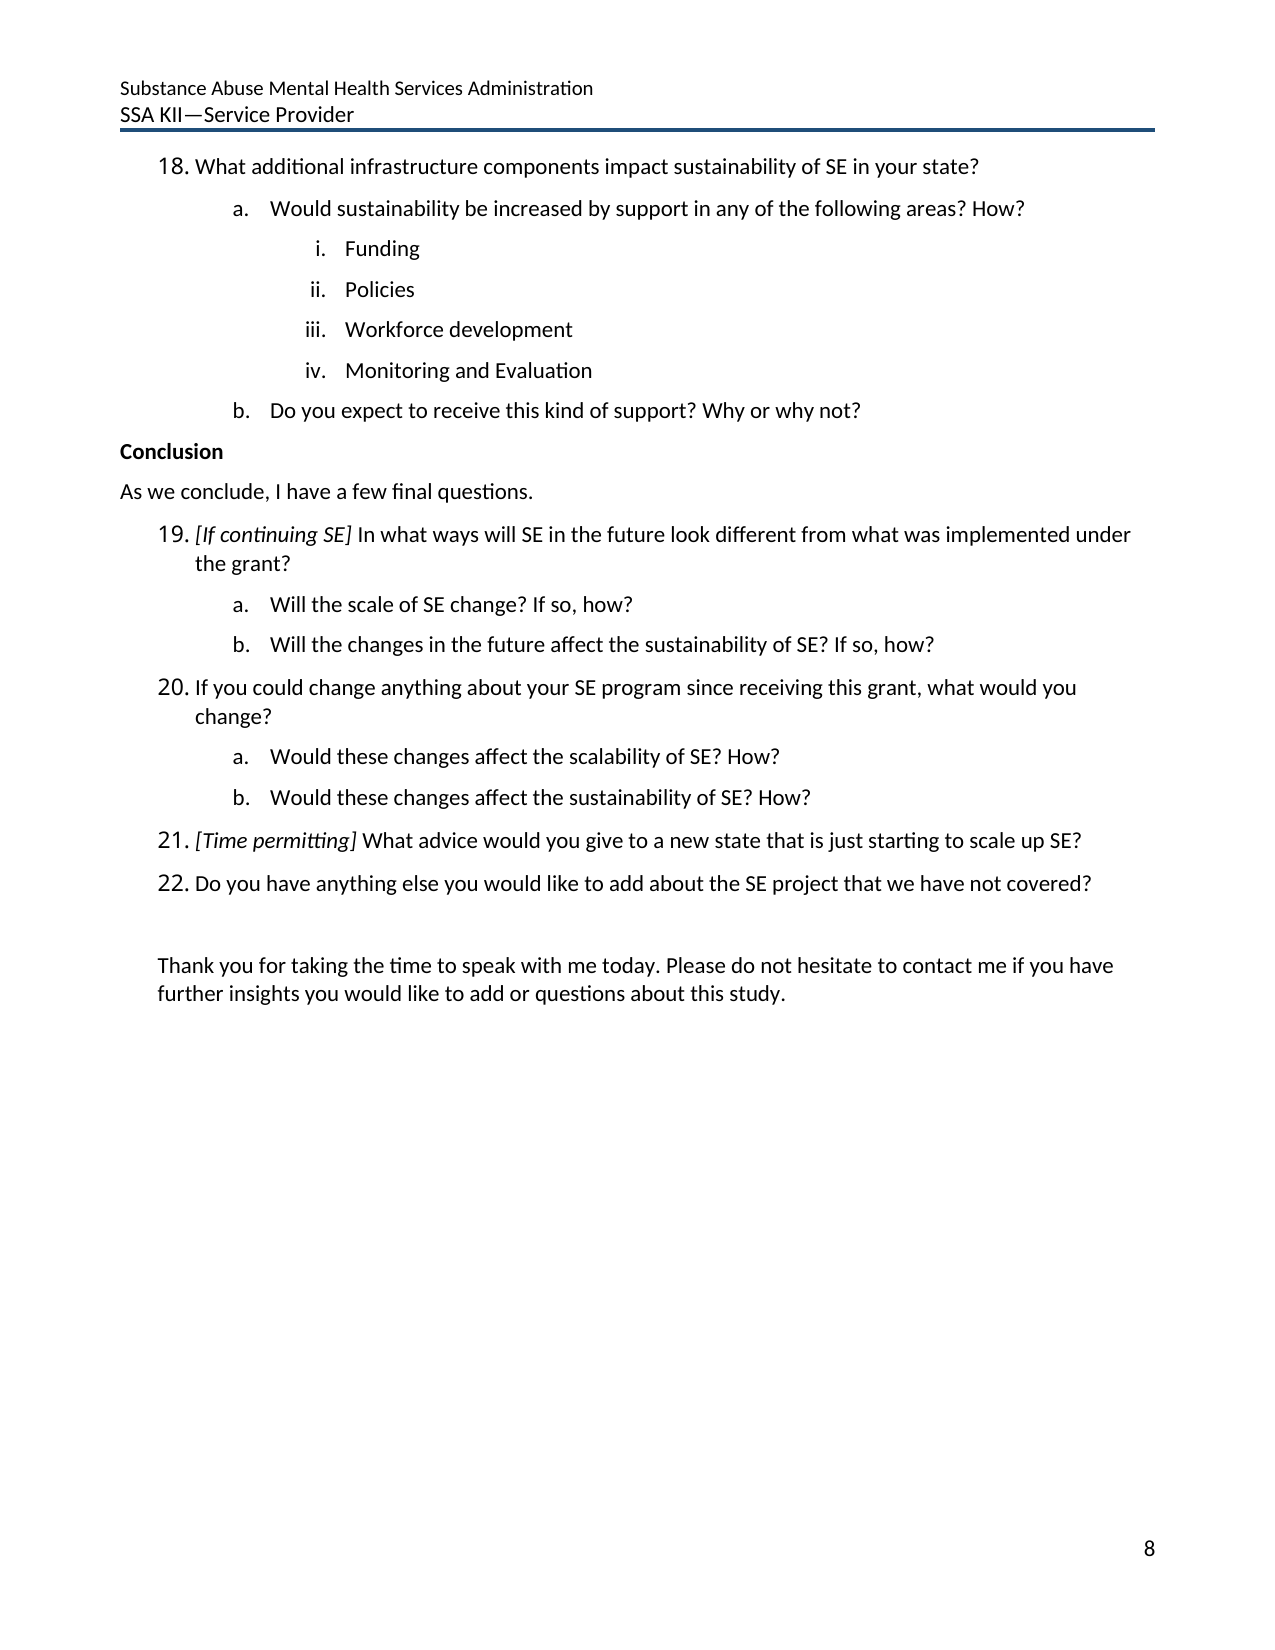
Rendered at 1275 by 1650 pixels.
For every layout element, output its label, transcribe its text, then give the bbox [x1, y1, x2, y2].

list Do you have anything else you would like to add about the SE project that we have not covered? [157, 867, 1155, 898]
list Policies [326, 275, 1155, 303]
list Will the scale of SE change? If so, how? [232, 590, 1155, 618]
text Conclusion [120, 437, 1155, 465]
text As we conclude, I have a few final questions. [120, 477, 1155, 505]
list What additional infrastructure components impact sustainability of SE in your state? [157, 150, 1155, 181]
list Would these changes affect the sustainability of SE? How? [232, 783, 1155, 811]
list If you could change anything about your SE program since receiving this grant, what would you change? [157, 671, 1155, 730]
list Workforce development [326, 315, 1155, 343]
list [Time permitting] What advice would you give to a new state that is just starting to scale up SE? [157, 823, 1155, 855]
list [If continuing SE] In what ways will SE in the future look different from what was implemented under the grant? [157, 518, 1155, 577]
list Monitoring and Evaluation [326, 356, 1155, 384]
list Would these changes affect the scalability of SE? How? [232, 742, 1155, 771]
list Do you expect to receive this kind of support? Why or why not? [232, 396, 1155, 424]
list Will the changes in the future affect the sustainability of SE? If so, how? [232, 630, 1155, 658]
list Would sustainability be increased by support in any of the following areas? How? [232, 194, 1155, 222]
list Funding [326, 234, 1155, 262]
text Thank you for taking the time to speak with me today. Please do not hesitate to contact me if you have further insights you would like to add or questions about this study. [157, 952, 1155, 1008]
